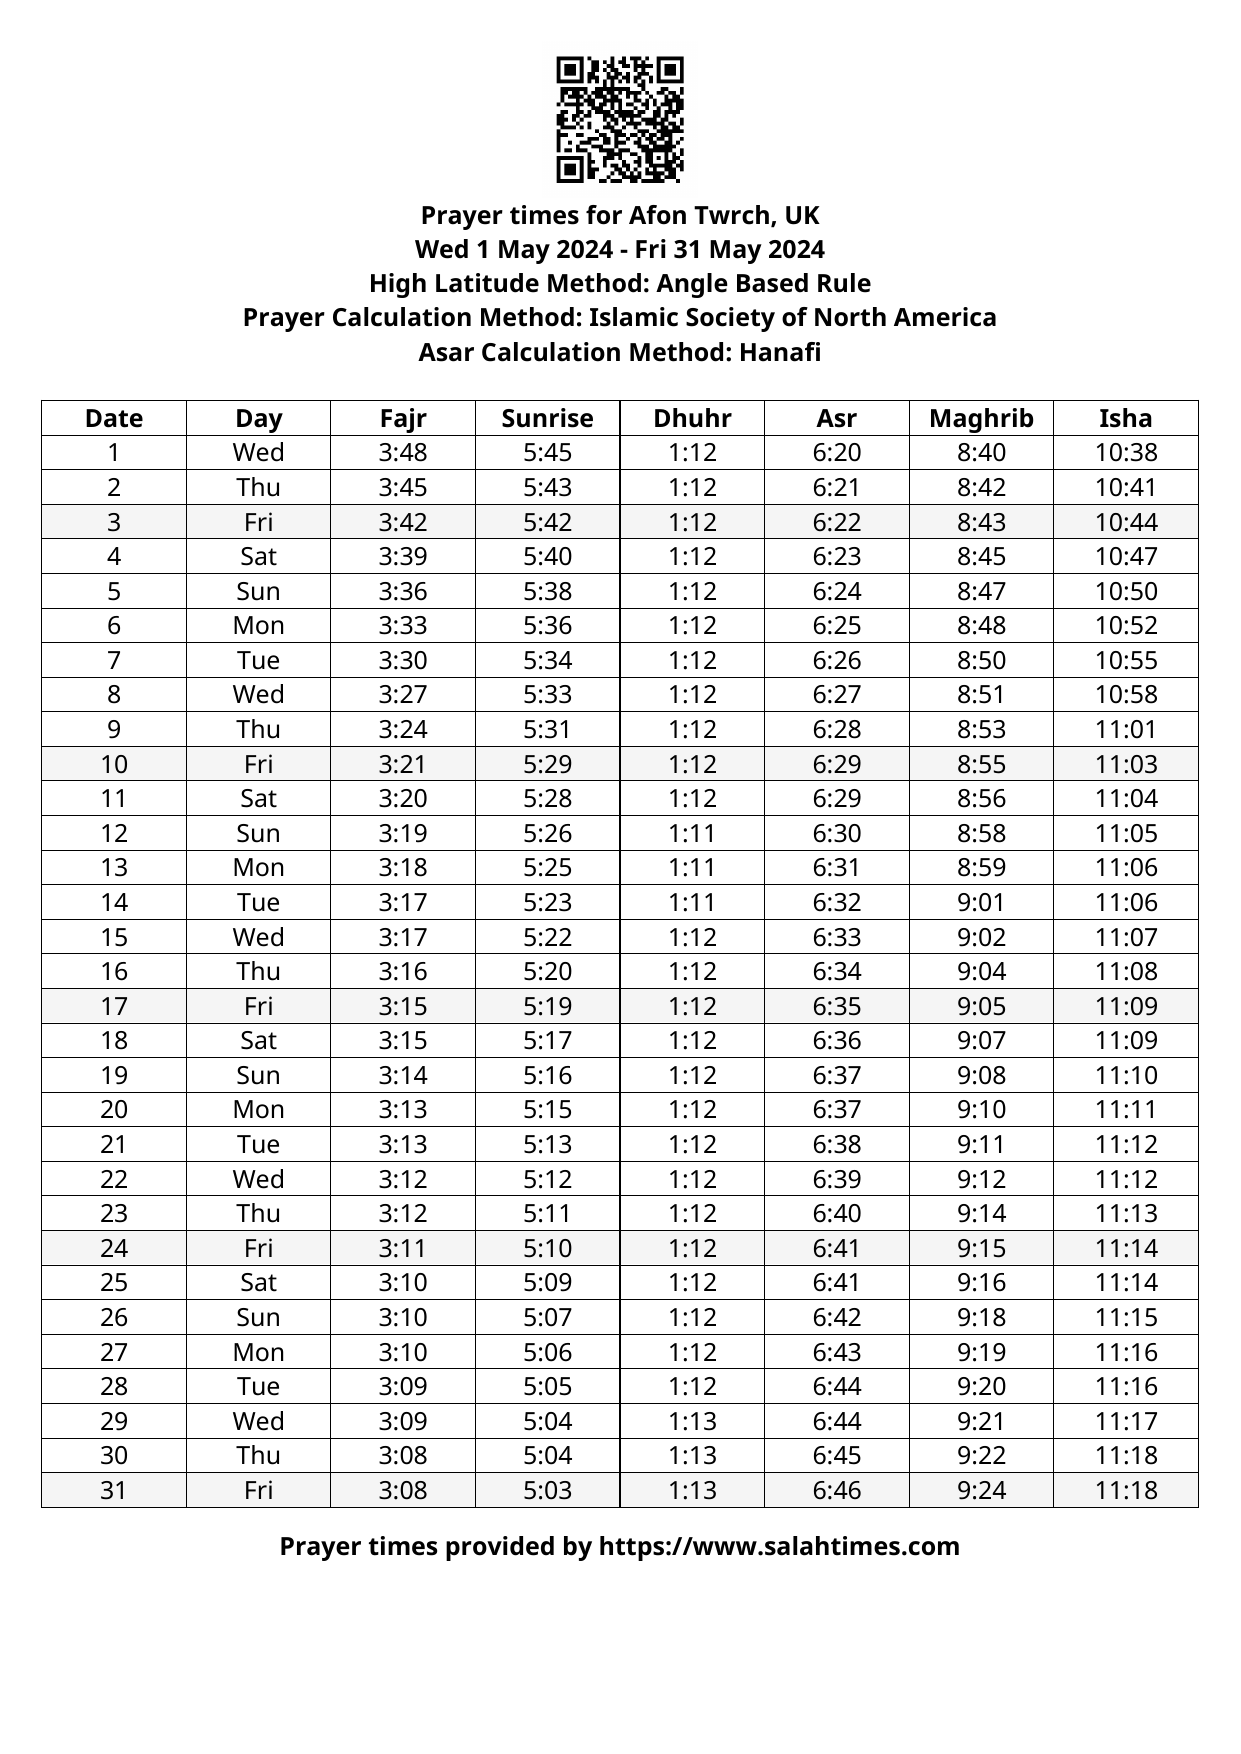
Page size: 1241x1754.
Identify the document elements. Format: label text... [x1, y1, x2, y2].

table_cell 9:05 [910, 989, 1053, 1022]
table_cell 8:51 [910, 678, 1053, 711]
table_cell 6:40 [765, 1196, 909, 1230]
table_cell 11:12 [1054, 1162, 1198, 1195]
table_cell 9:18 [910, 1300, 1053, 1334]
table_cell 3:08 [331, 1439, 475, 1472]
table_cell 1:12 [621, 1196, 764, 1230]
table_cell 1:12 [621, 1162, 764, 1195]
table_cell 1:12 [621, 1058, 764, 1092]
table_header Sunrise [476, 401, 619, 434]
table_cell 16 [42, 954, 186, 988]
table_cell 17 [42, 989, 186, 1022]
table_cell 9:14 [910, 1196, 1053, 1230]
table_cell Fri [187, 1231, 330, 1264]
table_cell 3:14 [331, 1058, 475, 1092]
table_cell 5:28 [476, 781, 619, 815]
table_header Fajr [331, 401, 475, 434]
table_cell 5:29 [476, 747, 619, 780]
table_cell 4 [42, 539, 186, 573]
table_cell 5:03 [476, 1473, 619, 1507]
table_cell 3 [42, 505, 186, 538]
table_cell 1:12 [621, 505, 764, 538]
table_cell 6:27 [765, 678, 909, 711]
table_cell 5:19 [476, 989, 619, 1022]
table_cell 11:18 [1054, 1473, 1198, 1507]
table_cell 9:12 [910, 1162, 1053, 1195]
table_cell Sun [187, 1300, 330, 1334]
table_cell 11:11 [1054, 1093, 1198, 1126]
text Prayer times provided by https://www.salahtimes.com [42, 1528, 1198, 1563]
table_cell 11:05 [1054, 816, 1198, 849]
table_cell 10:50 [1054, 574, 1198, 607]
table_cell 5:07 [476, 1300, 619, 1334]
table_cell 3:09 [331, 1404, 475, 1437]
table_cell 5:43 [476, 470, 619, 504]
table_cell Fri [187, 505, 330, 538]
table_cell 6:21 [765, 470, 909, 504]
table_cell 8 [42, 678, 186, 711]
table_cell 1:12 [621, 436, 764, 469]
table_cell 26 [42, 1300, 186, 1334]
table_cell 5:22 [476, 920, 619, 953]
table_cell 8:47 [910, 574, 1053, 607]
table_header Asr [765, 401, 909, 434]
table_cell 10:52 [1054, 609, 1198, 642]
table_cell 6:20 [765, 436, 909, 469]
table_cell Mon [187, 1093, 330, 1126]
table_cell 5:10 [476, 1231, 619, 1264]
table_cell 9:24 [910, 1473, 1053, 1507]
table_cell 10:47 [1054, 539, 1198, 573]
table_cell 23 [42, 1196, 186, 1230]
table_cell 3:27 [331, 678, 475, 711]
table_cell 27 [42, 1335, 186, 1368]
table_cell 10:44 [1054, 505, 1198, 538]
table_cell 3:12 [331, 1196, 475, 1230]
table_cell 10 [42, 747, 186, 780]
table_cell 6:31 [765, 851, 909, 884]
table_cell 11:16 [1054, 1369, 1198, 1403]
table_cell 3:13 [331, 1093, 475, 1126]
table_cell 1:12 [621, 1369, 764, 1403]
table_cell 8:55 [910, 747, 1053, 780]
table_cell 9:01 [910, 885, 1053, 919]
table_cell 5:31 [476, 712, 619, 746]
table_cell 1:12 [621, 1024, 764, 1057]
table_cell 31 [42, 1473, 186, 1507]
table_cell Wed [187, 1162, 330, 1195]
table_cell Mon [187, 609, 330, 642]
table_cell 3:10 [331, 1335, 475, 1368]
table_cell 5:45 [476, 436, 619, 469]
table_cell 6:43 [765, 1335, 909, 1368]
table_cell 12 [42, 816, 186, 849]
table_cell 11:14 [1054, 1266, 1198, 1299]
table_cell 21 [42, 1127, 186, 1161]
table_cell Sat [187, 1266, 330, 1299]
table_cell 9:20 [910, 1369, 1053, 1403]
table_cell 1:12 [621, 574, 764, 607]
text Prayer Calculation Method: Islamic Society of North America [42, 300, 1198, 334]
table_cell 8:58 [910, 816, 1053, 849]
table_cell 6:44 [765, 1404, 909, 1437]
table_cell 6:25 [765, 609, 909, 642]
table_cell 29 [42, 1404, 186, 1437]
table_cell 11:08 [1054, 954, 1198, 988]
table_cell 22 [42, 1162, 186, 1195]
table_cell 20 [42, 1093, 186, 1126]
table_cell 1:12 [621, 1231, 764, 1264]
table_cell 9:22 [910, 1439, 1053, 1472]
table_cell 6:30 [765, 816, 909, 849]
table_cell 3:17 [331, 920, 475, 953]
table_cell 1:11 [621, 885, 764, 919]
table_cell 5:20 [476, 954, 619, 988]
table_cell 3:39 [331, 539, 475, 573]
table_cell 11:12 [1054, 1127, 1198, 1161]
table_cell 1:11 [621, 851, 764, 884]
table_cell 1:12 [621, 920, 764, 953]
table_cell 6:41 [765, 1266, 909, 1299]
table_cell 6:41 [765, 1231, 909, 1264]
table_cell Wed [187, 436, 330, 469]
table_cell 9:10 [910, 1093, 1053, 1126]
table_cell 11:16 [1054, 1335, 1198, 1368]
table_cell Sat [187, 1024, 330, 1057]
table_cell 1:12 [621, 712, 764, 746]
table_cell 6:37 [765, 1058, 909, 1092]
table_cell Thu [187, 712, 330, 746]
table_cell 11:17 [1054, 1404, 1198, 1437]
table_cell 9:11 [910, 1127, 1053, 1161]
text Prayer times for Afon Twrch, UK [42, 198, 1198, 232]
table_cell 5:12 [476, 1162, 619, 1195]
table_cell Sat [187, 539, 330, 573]
table_cell 8:40 [910, 436, 1053, 469]
table_cell 5:26 [476, 816, 619, 849]
table_cell 9:08 [910, 1058, 1053, 1092]
table_header Dhuhr [621, 401, 764, 434]
table_cell 9:04 [910, 954, 1053, 988]
table_cell 1:12 [621, 1266, 764, 1299]
table_cell 3:42 [331, 505, 475, 538]
table_cell 5:40 [476, 539, 619, 573]
table_cell 5:42 [476, 505, 619, 538]
table_cell 8:48 [910, 609, 1053, 642]
table_cell 2 [42, 470, 186, 504]
table_cell 3:12 [331, 1162, 475, 1195]
table_cell 5:11 [476, 1196, 619, 1230]
table_cell 6:24 [765, 574, 909, 607]
table_cell 3:16 [331, 954, 475, 988]
table_cell 9:21 [910, 1404, 1053, 1437]
table_cell 10:58 [1054, 678, 1198, 711]
table_cell 8:43 [910, 505, 1053, 538]
table_cell Mon [187, 851, 330, 884]
table_cell 3:30 [331, 643, 475, 677]
table_cell 6:39 [765, 1162, 909, 1195]
table_cell 6:42 [765, 1300, 909, 1334]
table_cell 5 [42, 574, 186, 607]
table_cell 3:10 [331, 1266, 475, 1299]
table_cell 18 [42, 1024, 186, 1057]
table_cell Thu [187, 1196, 330, 1230]
table_cell 5:16 [476, 1058, 619, 1092]
table_cell 13 [42, 851, 186, 884]
table_cell 3:36 [331, 574, 475, 607]
table_cell Wed [187, 920, 330, 953]
table_cell Sat [187, 781, 330, 815]
table_cell 11:06 [1054, 885, 1198, 919]
table_cell 8:50 [910, 643, 1053, 677]
table_cell 3:09 [331, 1369, 475, 1403]
table_cell Fri [187, 747, 330, 780]
table_cell 30 [42, 1439, 186, 1472]
table_cell Sun [187, 816, 330, 849]
text Asar Calculation Method: Hanafi [42, 334, 1198, 368]
table_cell 6:22 [765, 505, 909, 538]
table_cell Sun [187, 1058, 330, 1092]
table_cell 5:17 [476, 1024, 619, 1057]
table_cell 28 [42, 1369, 186, 1403]
table_cell 6:23 [765, 539, 909, 573]
table_cell Fri [187, 989, 330, 1022]
table_header Isha [1054, 401, 1198, 434]
table_cell Tue [187, 1127, 330, 1161]
table_cell Tue [187, 643, 330, 677]
table_cell 9:02 [910, 920, 1053, 953]
table_cell Wed [187, 1404, 330, 1437]
table_cell 11 [42, 781, 186, 815]
table_cell Thu [187, 1439, 330, 1472]
table_cell 5:38 [476, 574, 619, 607]
table_cell 3:17 [331, 885, 475, 919]
table_cell 15 [42, 920, 186, 953]
table_cell 11:13 [1054, 1196, 1198, 1230]
table_cell 7 [42, 643, 186, 677]
table_cell 11:01 [1054, 712, 1198, 746]
table_cell 5:34 [476, 643, 619, 677]
table_header Date [42, 401, 186, 434]
table_cell 5:04 [476, 1404, 619, 1437]
table_cell Tue [187, 1369, 330, 1403]
table_cell 6:35 [765, 989, 909, 1022]
table_cell 1:12 [621, 1335, 764, 1368]
table_cell Thu [187, 954, 330, 988]
table_cell 1:12 [621, 643, 764, 677]
table_cell 6:33 [765, 920, 909, 953]
text High Latitude Method: Angle Based Rule [42, 266, 1198, 300]
table_cell 5:09 [476, 1266, 619, 1299]
table_cell Fri [187, 1473, 330, 1507]
table_cell 3:08 [331, 1473, 475, 1507]
table_header Maghrib [910, 401, 1053, 434]
table_cell 19 [42, 1058, 186, 1092]
table_cell 11:09 [1054, 989, 1198, 1022]
table_cell 5:06 [476, 1335, 619, 1368]
table_cell 5:36 [476, 609, 619, 642]
picture [542, 41, 699, 198]
table_cell 1:12 [621, 954, 764, 988]
table_cell 1:12 [621, 781, 764, 815]
table_cell 10:41 [1054, 470, 1198, 504]
table_cell 8:56 [910, 781, 1053, 815]
table_cell 5:23 [476, 885, 619, 919]
table_cell 8:53 [910, 712, 1053, 746]
table_cell 6:26 [765, 643, 909, 677]
table_cell 1:13 [621, 1404, 764, 1437]
table_cell 3:24 [331, 712, 475, 746]
table_cell Thu [187, 470, 330, 504]
table_cell 3:33 [331, 609, 475, 642]
table_cell 11:06 [1054, 851, 1198, 884]
table_cell 11:09 [1054, 1024, 1198, 1057]
table_cell 1:12 [621, 747, 764, 780]
table_cell 5:25 [476, 851, 619, 884]
table_cell 9 [42, 712, 186, 746]
table_cell Tue [187, 885, 330, 919]
table_cell 1:13 [621, 1439, 764, 1472]
table_cell 1:12 [621, 609, 764, 642]
table_cell 5:13 [476, 1127, 619, 1161]
table_cell 6:44 [765, 1369, 909, 1403]
table_cell 3:15 [331, 989, 475, 1022]
table_cell 1:13 [621, 1473, 764, 1507]
table_cell 6:38 [765, 1127, 909, 1161]
table_cell 11:10 [1054, 1058, 1198, 1092]
table_cell 11:15 [1054, 1300, 1198, 1334]
table_cell 6 [42, 609, 186, 642]
table_cell 1:12 [621, 989, 764, 1022]
table_cell 3:15 [331, 1024, 475, 1057]
table_cell 1:12 [621, 539, 764, 573]
table_cell 1:12 [621, 1093, 764, 1126]
table_cell 8:45 [910, 539, 1053, 573]
table_cell 9:15 [910, 1231, 1053, 1264]
table_cell 6:37 [765, 1093, 909, 1126]
table_cell 3:10 [331, 1300, 475, 1334]
table_cell 8:59 [910, 851, 1053, 884]
table_cell 6:45 [765, 1439, 909, 1472]
table_cell 6:46 [765, 1473, 909, 1507]
table_cell 11:14 [1054, 1231, 1198, 1264]
table_cell 3:48 [331, 436, 475, 469]
table_cell 6:36 [765, 1024, 909, 1057]
table_cell 1:12 [621, 1300, 764, 1334]
table_cell 3:45 [331, 470, 475, 504]
table_cell 11:07 [1054, 920, 1198, 953]
table_cell 11:03 [1054, 747, 1198, 780]
table_header Day [187, 401, 330, 434]
table_cell 1:12 [621, 470, 764, 504]
table_cell Mon [187, 1335, 330, 1368]
table_cell 11:04 [1054, 781, 1198, 815]
table_cell Wed [187, 678, 330, 711]
table_cell 1 [42, 436, 186, 469]
table_cell 3:18 [331, 851, 475, 884]
table_cell 8:42 [910, 470, 1053, 504]
table_cell 3:11 [331, 1231, 475, 1264]
table_cell 5:33 [476, 678, 619, 711]
table_cell 3:19 [331, 816, 475, 849]
table_cell Sun [187, 574, 330, 607]
table_cell 11:18 [1054, 1439, 1198, 1472]
table_cell 5:15 [476, 1093, 619, 1126]
table_cell 3:21 [331, 747, 475, 780]
table_cell 6:29 [765, 781, 909, 815]
table_cell 3:20 [331, 781, 475, 815]
table_cell 6:28 [765, 712, 909, 746]
table_cell 25 [42, 1266, 186, 1299]
table_cell 1:12 [621, 1127, 764, 1161]
table_cell 3:13 [331, 1127, 475, 1161]
table_cell 9:19 [910, 1335, 1053, 1368]
table_cell 5:05 [476, 1369, 619, 1403]
table_cell 5:04 [476, 1439, 619, 1472]
table_cell 10:38 [1054, 436, 1198, 469]
table_cell 9:07 [910, 1024, 1053, 1057]
table_cell 6:29 [765, 747, 909, 780]
table_cell 6:34 [765, 954, 909, 988]
table_cell 24 [42, 1231, 186, 1264]
table_cell 6:32 [765, 885, 909, 919]
table_cell 1:12 [621, 678, 764, 711]
table_cell 10:55 [1054, 643, 1198, 677]
table_cell 14 [42, 885, 186, 919]
table_cell 9:16 [910, 1266, 1053, 1299]
table_cell 1:11 [621, 816, 764, 849]
text Wed 1 May 2024 - Fri 31 May 2024 [42, 232, 1198, 266]
